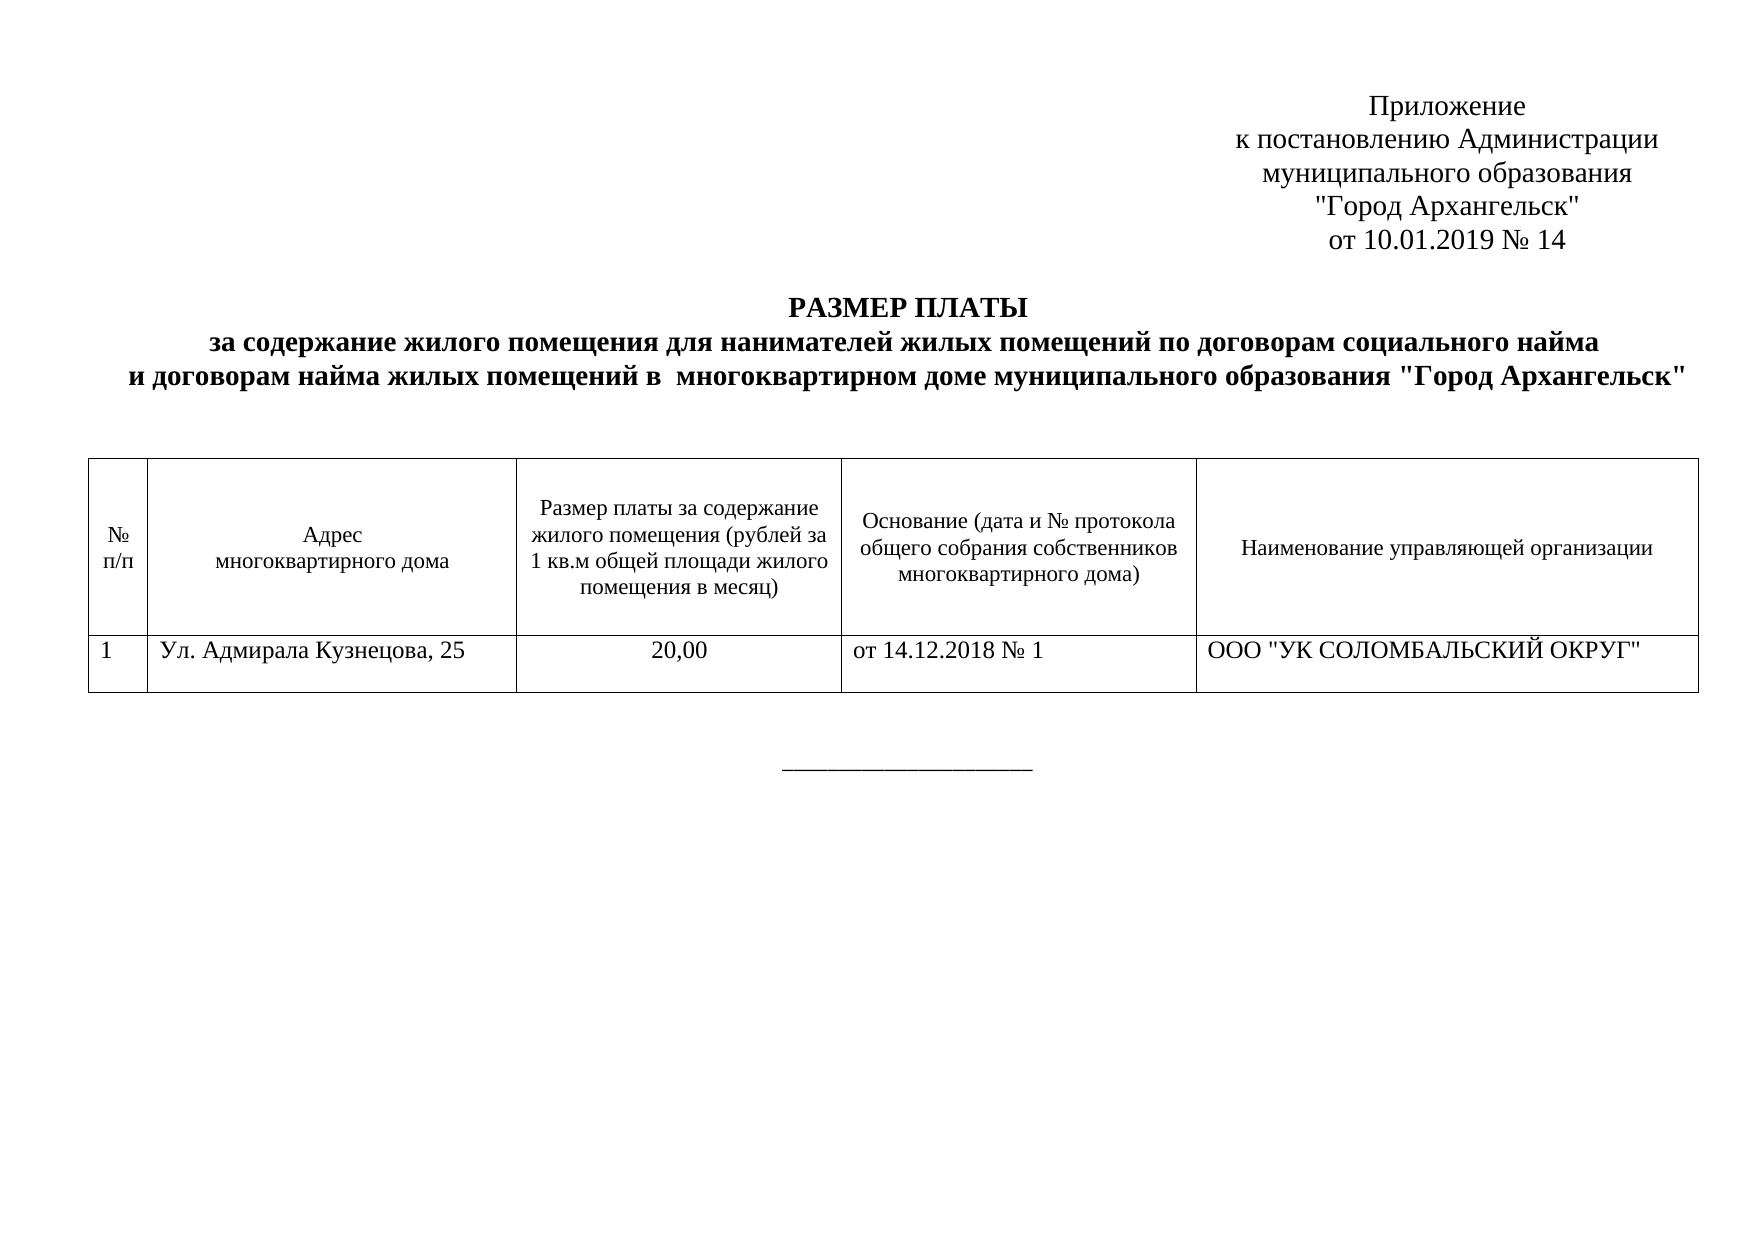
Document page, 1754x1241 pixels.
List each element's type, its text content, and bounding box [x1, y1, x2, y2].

table_header Адрес многоквартирного дома [148, 459, 516, 634]
table_cell ООО "УК СОЛОМБАЛЬСКИЙ ОКРУГ" [1197, 636, 1698, 692]
text ______________________ [708, 746, 1698, 774]
table_header № п/п [89, 459, 147, 634]
text за содержание жилого помещения для нанимателей жилых помещений по договорам социального найма и договорам найма жилых помещений в многоквартирном доме муниципального образования "Город Архангельск" [118, 324, 1698, 391]
table_cell Ул. Адмирала Кузнецова, 25 [148, 636, 516, 692]
text РАЗМЕР ПЛАТЫ [118, 291, 1698, 324]
table_header Основание (дата и № протокола общего собрания собственников многоквартирного дома) [842, 459, 1196, 634]
table_cell 20,00 [517, 636, 841, 692]
text муниципального образования [1196, 155, 1698, 188]
table_cell 1 [89, 636, 147, 692]
text "Город Архангельск" [1196, 188, 1698, 222]
text от 10.01.2019 № 14 [1196, 222, 1698, 256]
table_header Размер платы за содержание жилого помещения (рублей за 1 кв.м общей площади жилого помещения в месяц) [517, 459, 841, 634]
table_header Наименование управляющей организации [1197, 459, 1698, 634]
text к постановлению Администрации [1196, 121, 1698, 155]
table_cell от 14.12.2018 № 1 [842, 636, 1196, 692]
text Приложение [1196, 88, 1698, 121]
